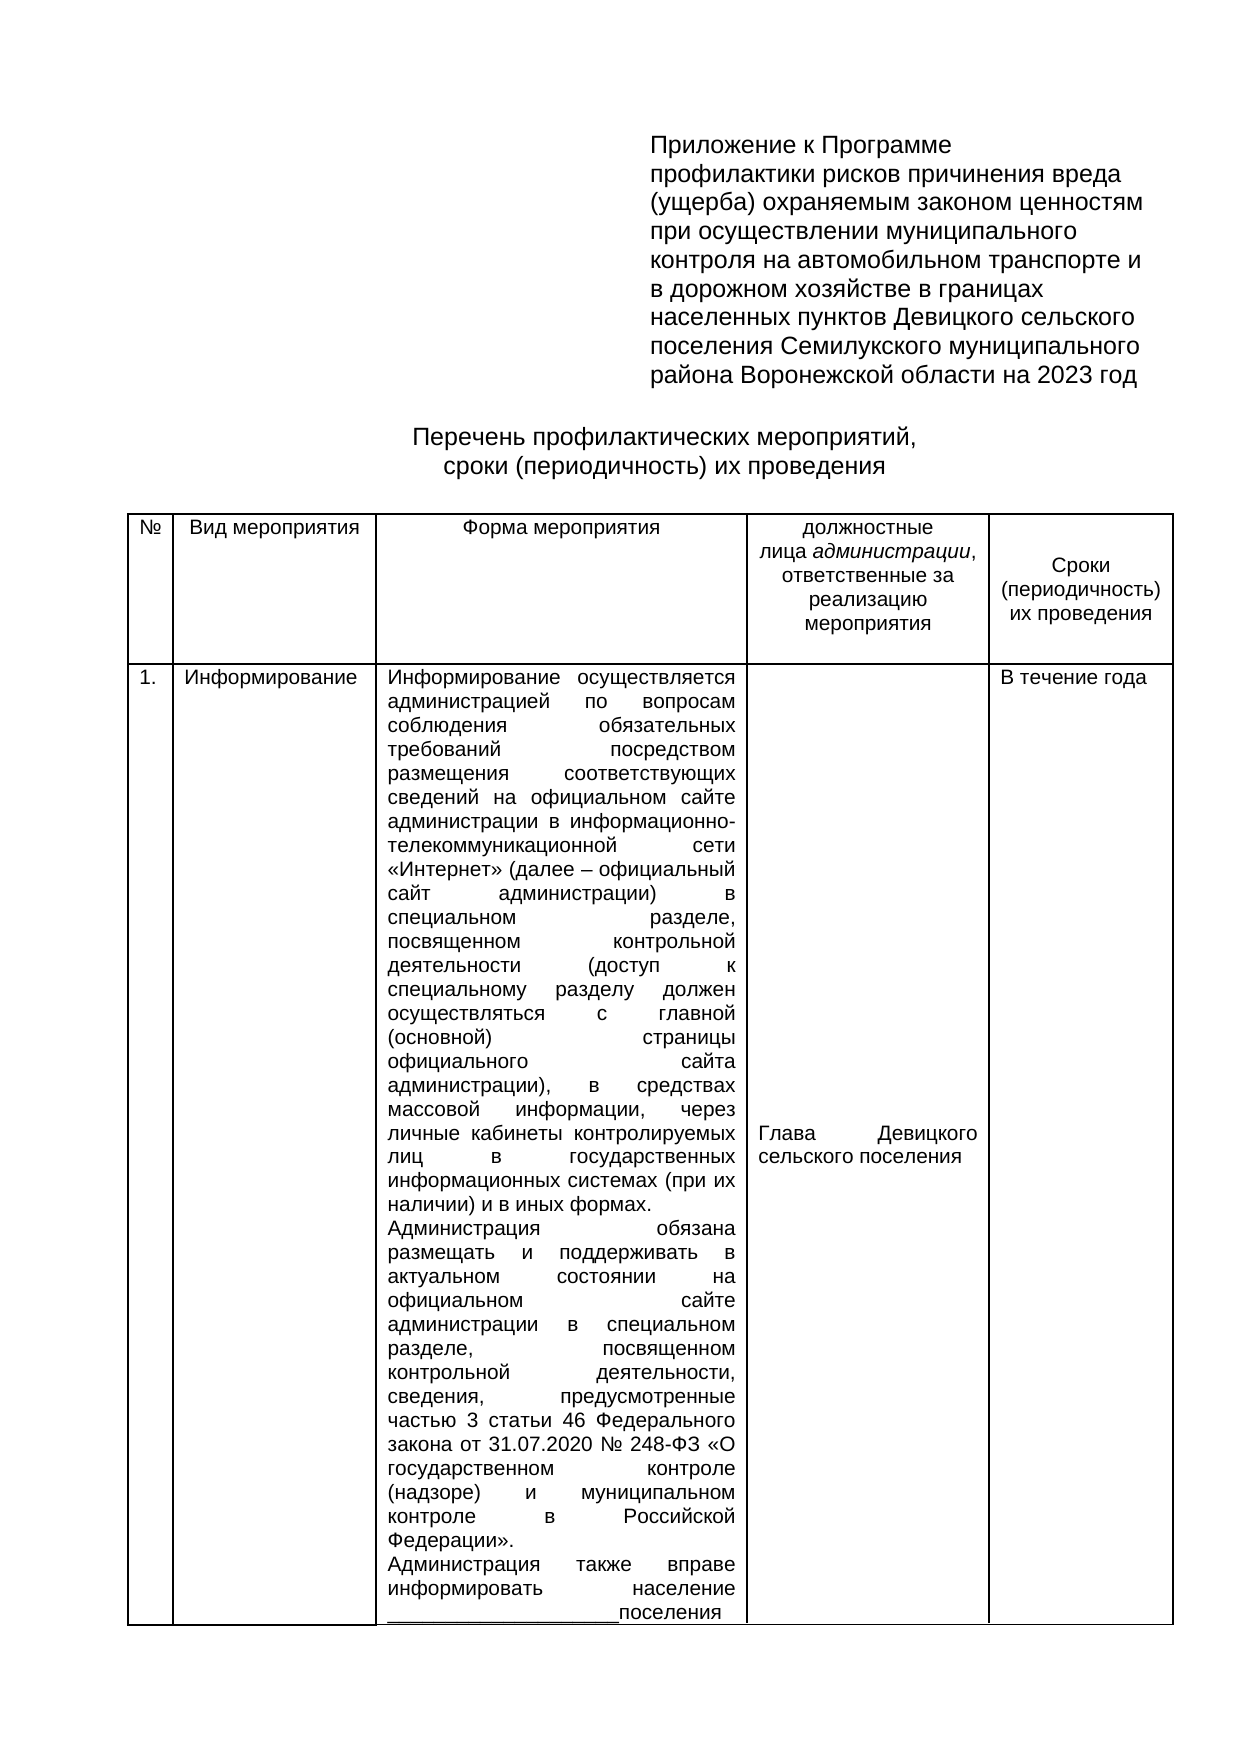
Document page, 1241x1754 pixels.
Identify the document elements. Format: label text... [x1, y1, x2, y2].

table_cell 1. [129, 665, 172, 1623]
table_header должностные лица администрации, ответственные за реализацию мероприятия [748, 515, 988, 663]
table_header Вид мероприятия [174, 515, 375, 663]
table_header Форма мероприятия [377, 515, 746, 663]
text сроки (периодичность) их проведения [177, 451, 1152, 479]
text Приложение к Программе [650, 130, 1152, 158]
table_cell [377, 665, 746, 1623]
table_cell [748, 665, 988, 1623]
table_cell В течение года [990, 665, 1172, 1623]
text профилактики рисков причинения вреда (ущерба) охраняемым законом ценностям при осуществлении муниципального контроля на автомобильном транспорте и в дорожном хозяйстве в границах населенных пунктов Девицкого сельского поселения Семилукского муниципального района Воронежской области на 2023 год [650, 158, 1152, 388]
table_header № [129, 515, 172, 663]
table_header Сроки (периодичность) их проведения [990, 515, 1172, 663]
table_cell Информирование [174, 665, 375, 1623]
text Перечень профилактических мероприятий, [177, 422, 1152, 451]
